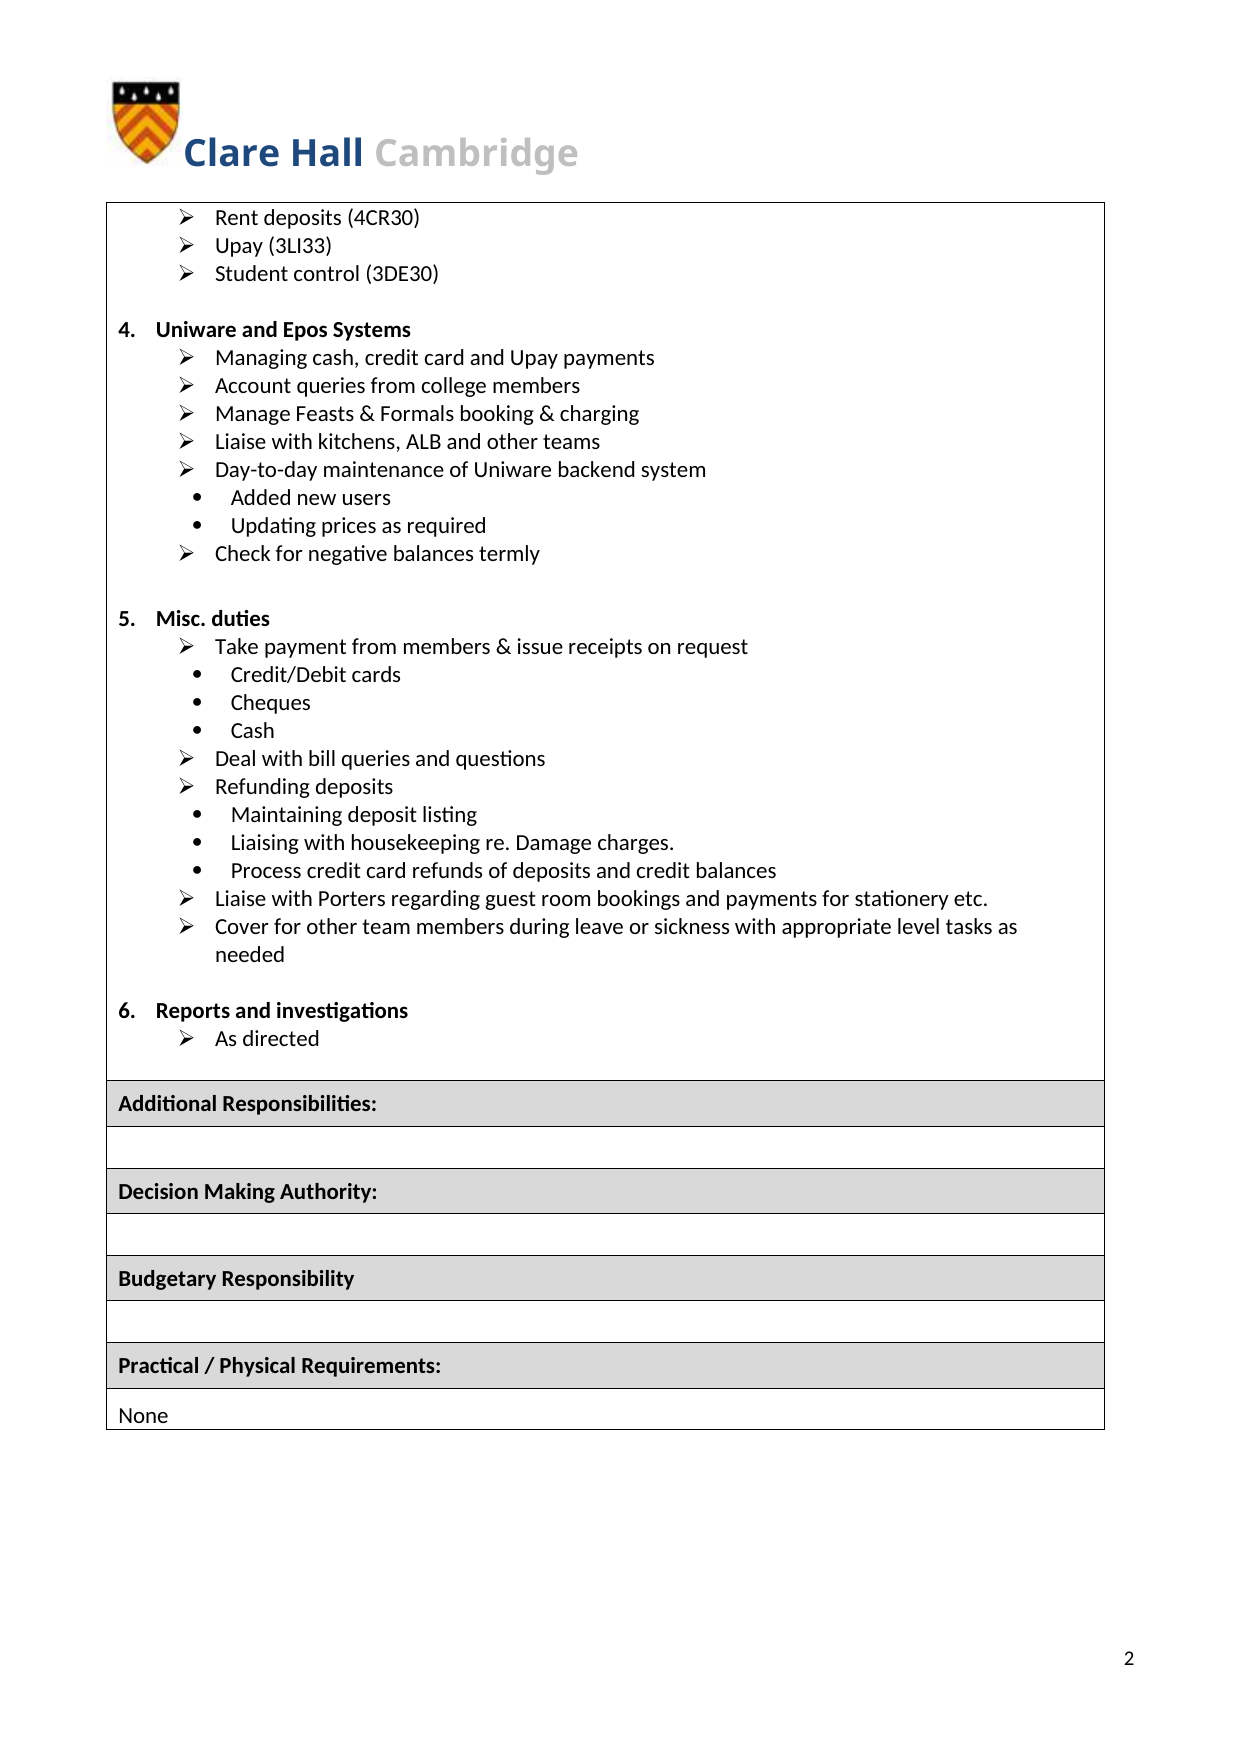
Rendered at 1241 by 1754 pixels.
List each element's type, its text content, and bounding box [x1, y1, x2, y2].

table_cell Practical / Physical Requirements: [107, 1343, 1104, 1388]
table_cell Budgetary Responsibility [107, 1256, 1104, 1300]
table_cell None [107, 1389, 1104, 1429]
table_cell [107, 1214, 1104, 1255]
table_cell Additional Responsibilities: [107, 1081, 1104, 1126]
picture [106, 77, 183, 167]
table_cell [107, 1127, 1104, 1167]
table_cell Decision Making Authority: [107, 1169, 1104, 1213]
table_cell [107, 1301, 1104, 1342]
